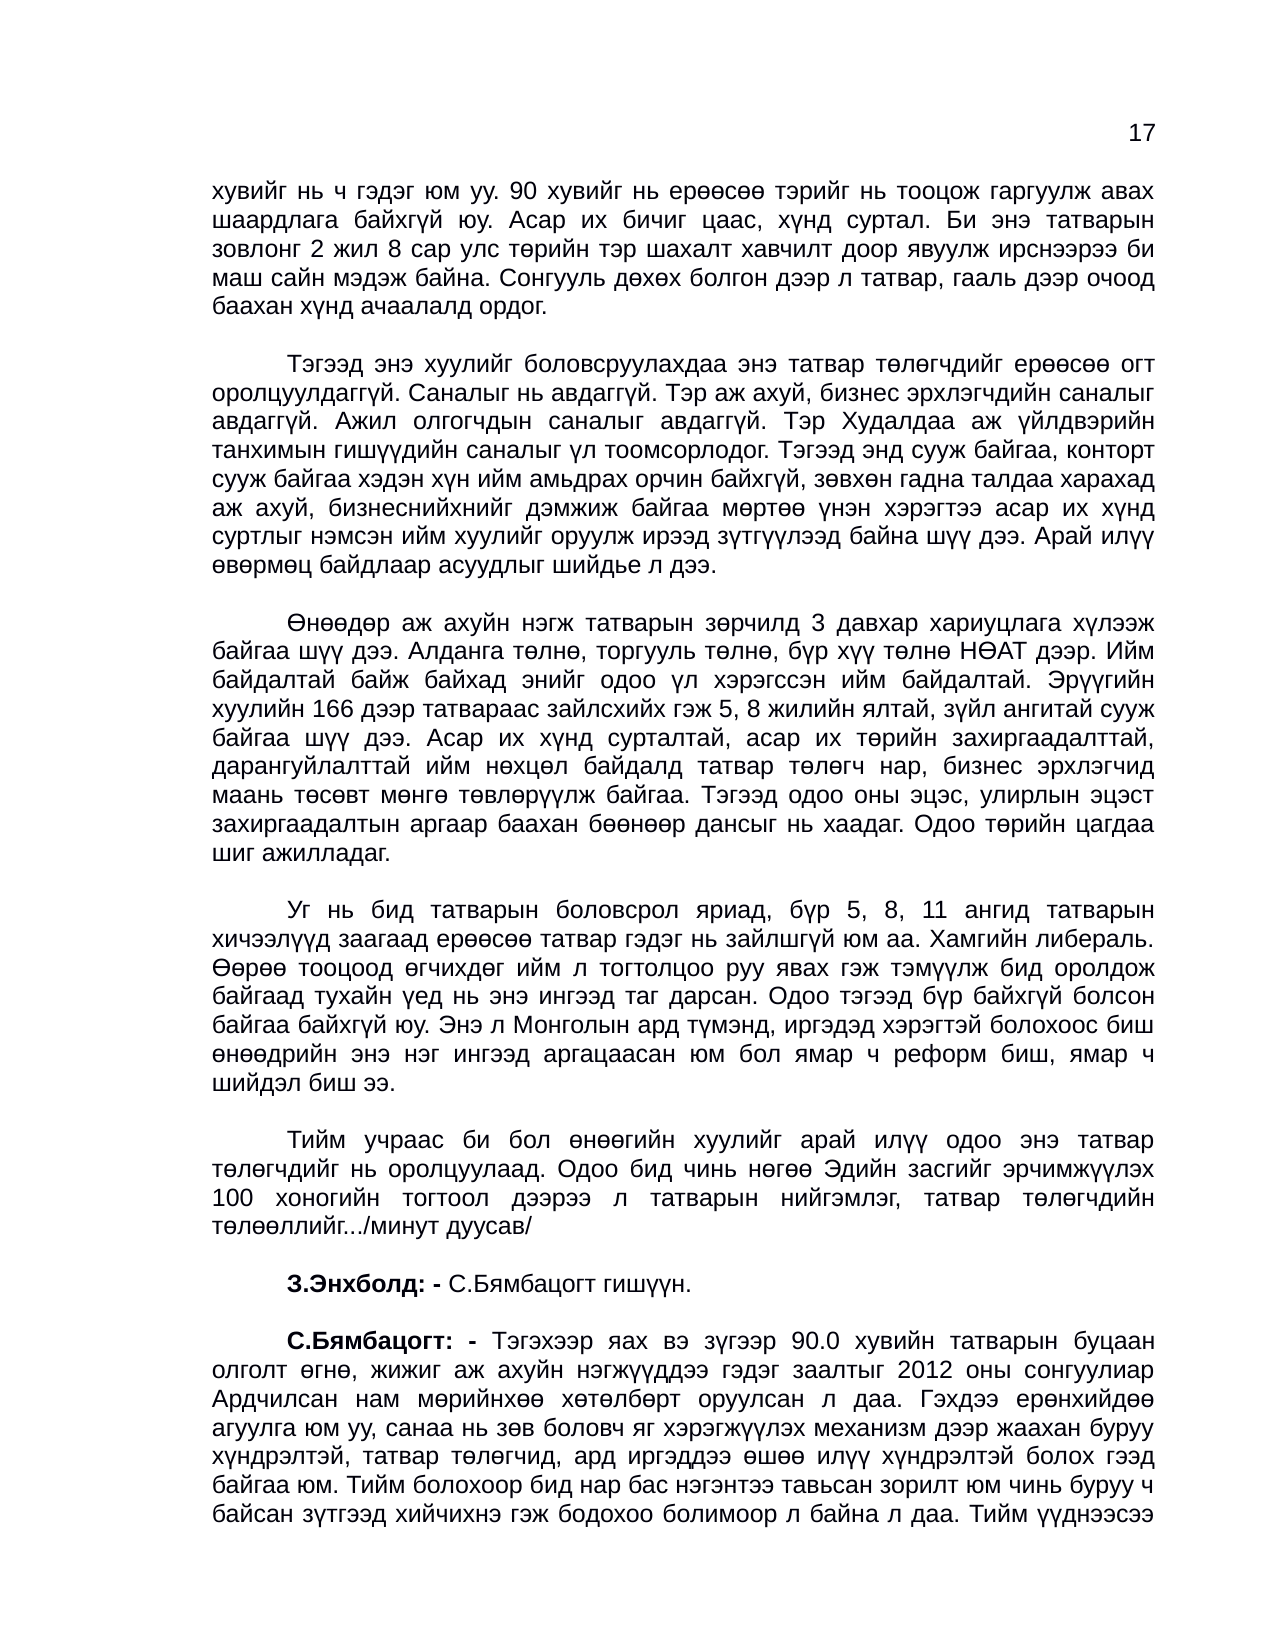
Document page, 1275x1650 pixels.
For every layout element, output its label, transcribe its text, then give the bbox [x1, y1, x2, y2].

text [212, 1326, 1156, 1528]
text Тийм учраас би бол өнөөгийн хуулийг арай илүү одоо энэ татвар төлөгчдийг нь оролцуулаад. Одоо бид чинь нөгөө Эдийн засгийг эрчимжүүлэх 100 хоногийн тогтоол дээрээ л татварын нийгэмлэг, татвар төлөгчдийн төлөөллийг.../минут дуусав/ [212, 1125, 1156, 1240]
text Тэгээд энэ хуулийг боловсруулахдаа энэ татвар төлөгчдийг ерөөсөө огт оролцуулдаггүй. Саналыг нь авдаггүй. Тэр аж ахуй, бизнес эрхлэгчдийн саналыг авдаггүй. Ажил олгогчдын саналыг авдаггүй. Тэр Худалдаа аж үйлдвэрийн танхимын гишүүдийн саналыг үл тоомсорлодог. Тэгээд энд сууж байгаа, конторт сууж байгаа хэдэн хүн ийм амьдрах орчин байхгүй, зөвхөн гадна талдаа харахад аж ахуй, бизнеснийхнийг дэмжиж байгаа мөртөө үнэн хэрэгтээ асар их хүнд суртлыг нэмсэн ийм хуулийг оруулж ирээд зүтгүүлээд байна шүү дээ. Арай илүү өвөрмөц байдлаар асуудлыг шийдье л дээ. [212, 349, 1156, 579]
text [212, 176, 1156, 320]
text З.Энхболд: - С.Бямбацогт гишүүн. [212, 1269, 1156, 1298]
text Уг нь бид татварын боловсрол яриад, бүр 5, 8, 11 ангид татварын хичээлүүд заагаад ерөөсөө татвар гэдэг нь зайлшгүй юм аа. Хамгийн либераль. Өөрөө тооцоод өгчихдөг ийм л тогтолцоо руу явах гэж тэмүүлж бид оролдож байгаад тухайн үед нь энэ ингээд таг дарсан. Одоо тэгээд бүр байхгүй болсон байгаа байхгүй юу. Энэ л Монголын ард түмэнд, иргэдэд хэрэгтэй болохоос биш өнөөдрийн энэ нэг ингээд аргацаасан юм бол ямар ч реформ биш, ямар ч шийдэл биш ээ. [212, 895, 1156, 1096]
text Өнөөдөр аж ахуйн нэгж татварын зөрчилд 3 давхар хариуцлага хүлээж байгаа шүү дээ. Алданга төлнө, торгууль төлнө, бүр хүү төлнө НӨАТ дээр. Ийм байдалтай байж байхад энийг одоо үл хэрэгссэн ийм байдалтай. Эрүүгийн хуулийн 166 дээр татвараас зайлсхийх гэж 5, 8 жилийн ялтай, зүйл ангитай сууж байгаа шүү дээ. Асар их хүнд сурталтай, асар их төрийн захиргаадалттай, дарангуйлалттай ийм нөхцөл байдалд татвар төлөгч нар, бизнес эрхлэгчид маань төсөвт мөнгө төвлөрүүлж байгаа. Тэгээд одоо оны эцэс, улирлын эцэст захиргаадалтын аргаар баахан бөөнөөр дансыг нь хаадаг. Одоо төрийн цагдаа шиг ажилладаг. [212, 608, 1156, 866]
